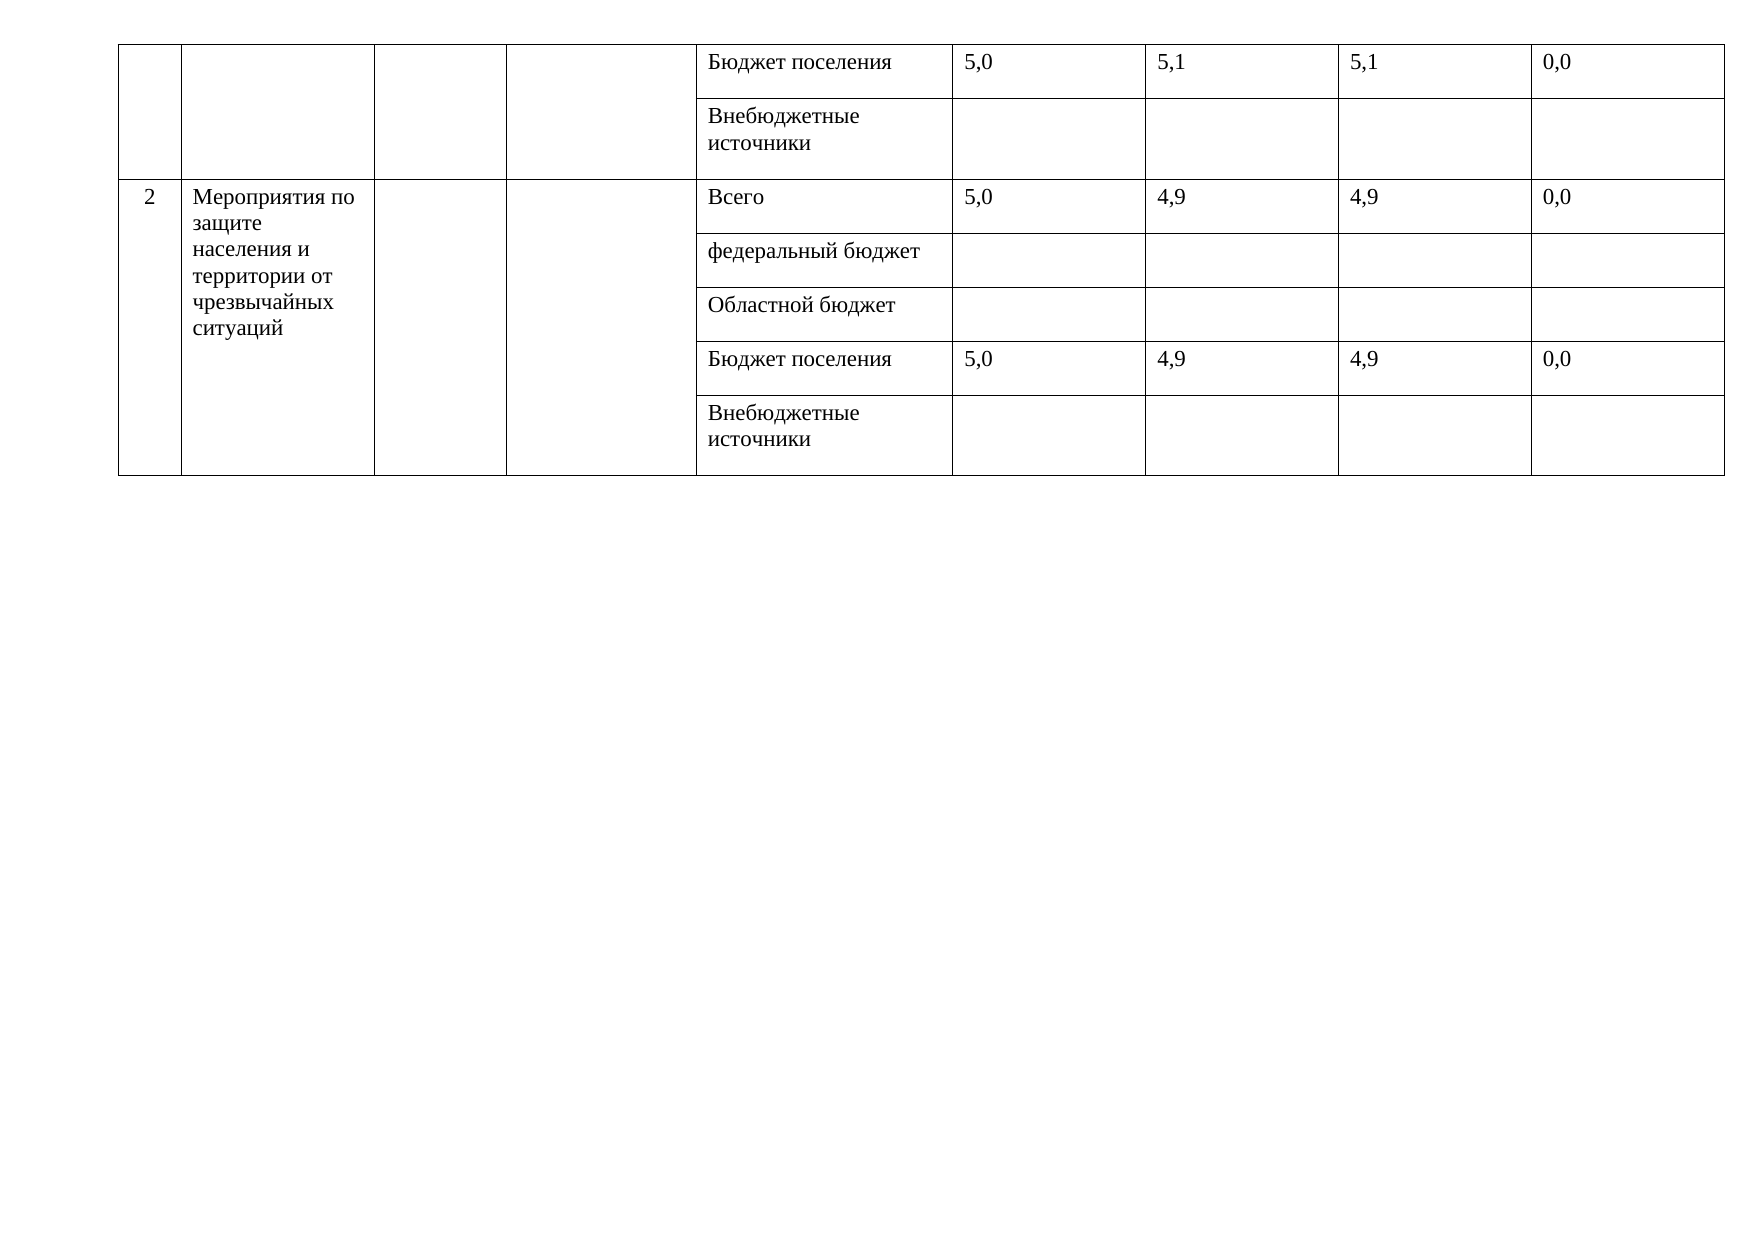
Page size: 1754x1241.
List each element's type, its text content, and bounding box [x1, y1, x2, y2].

table_cell [1339, 396, 1531, 475]
table_cell [1146, 99, 1338, 179]
table_cell 4,9 [1339, 180, 1531, 233]
table_cell [953, 288, 1145, 341]
table_cell [1339, 288, 1531, 341]
table_cell [507, 180, 696, 475]
table_cell [1532, 396, 1724, 475]
table_cell [1532, 288, 1724, 341]
table_cell 4,9 [1146, 180, 1338, 233]
table_cell [1339, 234, 1531, 287]
table_cell Внебюджетные источники [697, 396, 952, 475]
table_cell Мероприятия по защите населения и территории от чрезвычайных ситуаций [182, 180, 374, 475]
table_cell 5,0 [953, 45, 1145, 98]
table_cell федеральный бюджет [697, 234, 952, 287]
table_cell [1146, 396, 1338, 475]
table_cell Бюджет поселения [697, 45, 952, 98]
table_cell 0,0 [1532, 45, 1724, 98]
table_cell 5,0 [953, 342, 1145, 395]
table_cell 5,1 [1146, 45, 1338, 98]
table_cell Всего [697, 180, 952, 233]
table_cell Внебюджетные источники [697, 99, 952, 179]
table_cell [953, 234, 1145, 287]
table_cell [375, 180, 506, 475]
table_cell [1339, 99, 1531, 179]
table_cell Областной бюджет [697, 288, 952, 341]
table_cell Бюджет поселения [697, 342, 952, 395]
table_cell 4,9 [1146, 342, 1338, 395]
table_cell 0,0 [1532, 342, 1724, 395]
table_cell 0,0 [1532, 180, 1724, 233]
table_cell [1146, 288, 1338, 341]
table_cell 2 [119, 180, 181, 475]
table_cell [1532, 99, 1724, 179]
table_cell [953, 396, 1145, 475]
table_cell [1146, 234, 1338, 287]
table_cell 4,9 [1339, 342, 1531, 395]
table_cell 5,0 [953, 180, 1145, 233]
table_cell 5,1 [1339, 45, 1531, 98]
table_cell [953, 99, 1145, 179]
table_cell [1532, 234, 1724, 287]
